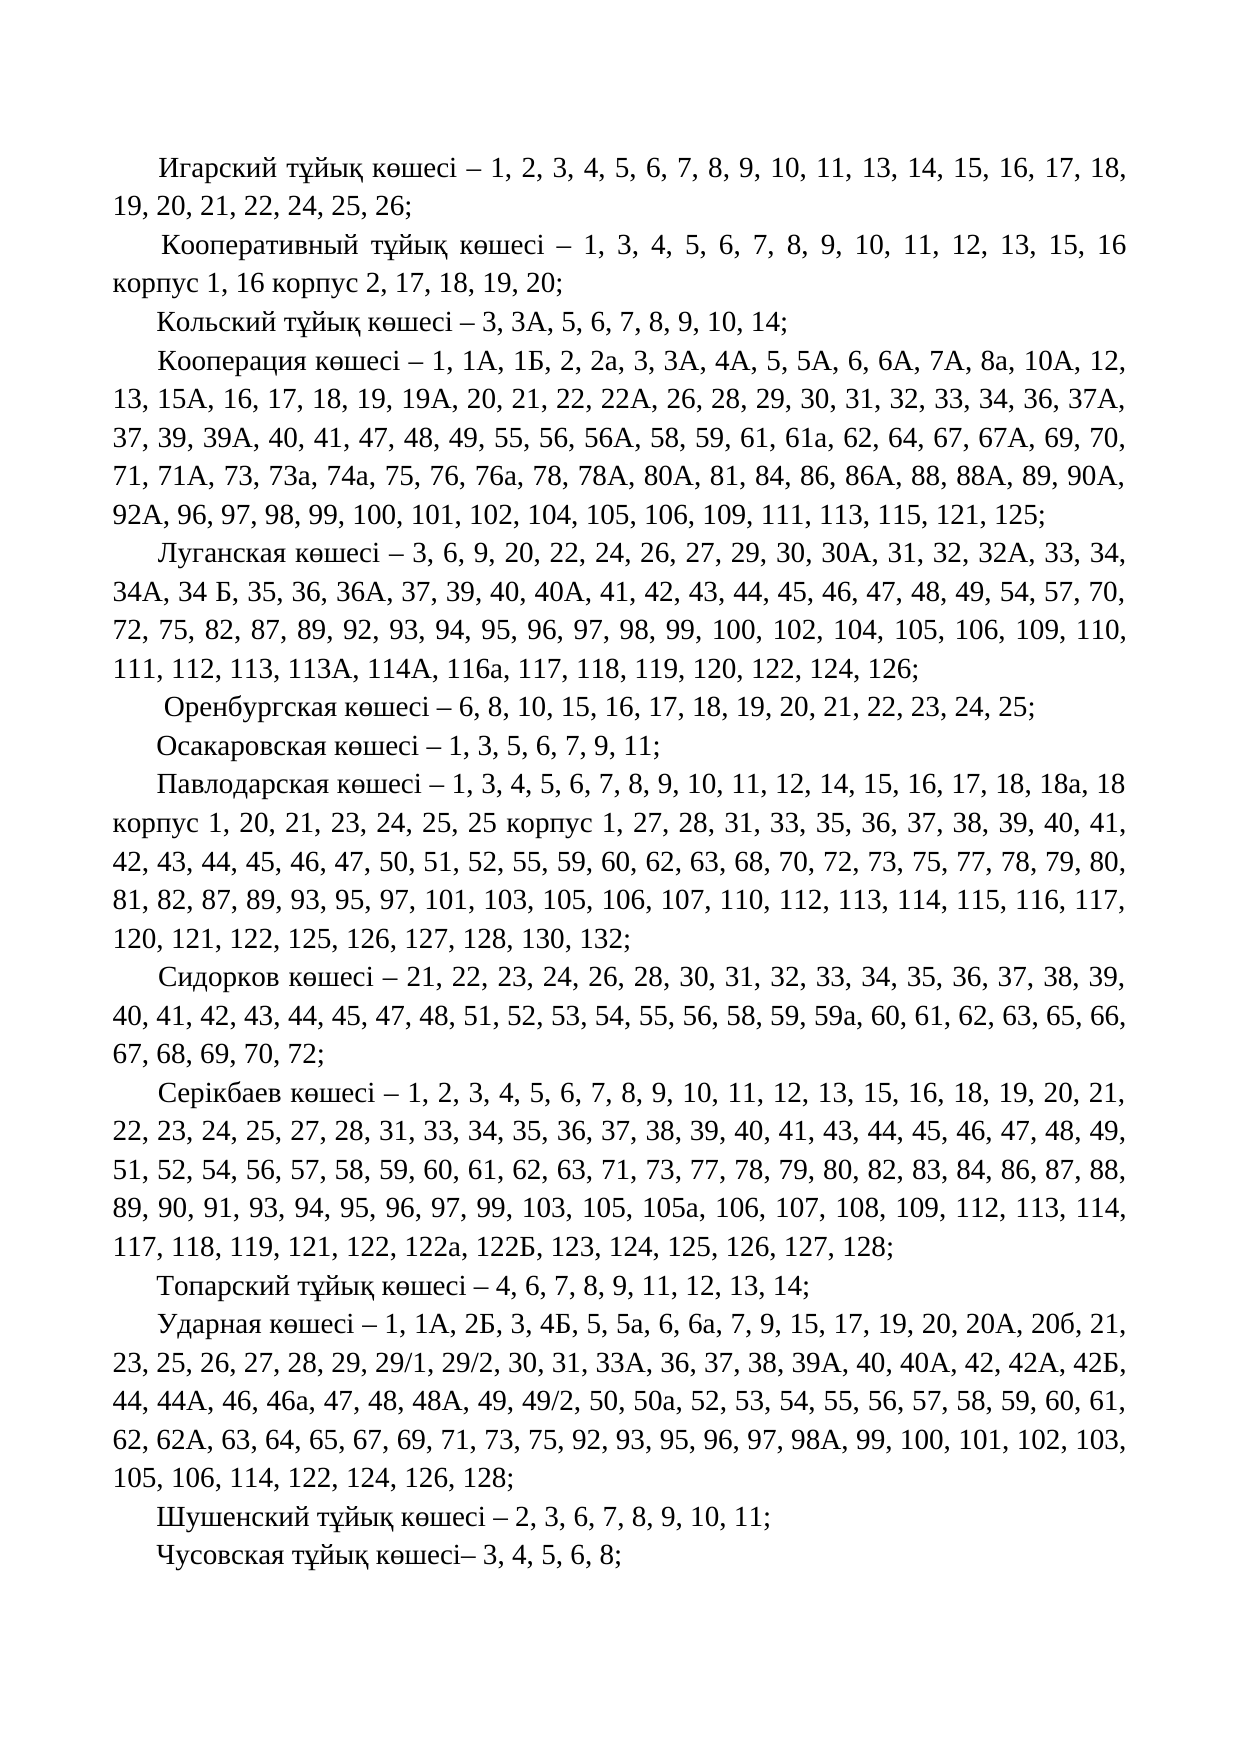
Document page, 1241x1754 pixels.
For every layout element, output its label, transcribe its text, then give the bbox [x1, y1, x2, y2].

text Ударная көшесі – 1, 1А, 2Б, 3, 4Б, 5, 5а, 6, 6а, 7, 9, 15, 17, 19, 20, 20А, 20б, 21, 23, 25, 26, 27, 28, 29, 29/1, 29/2, 30, 31, 33А, 36, 37, 38, 39А, 40, 40А, 42, 42А, 42Б, 44, 44А, 46, 46а, 47, 48, 48А, 49, 49/2, 50, 50а, 52, 53, 54, 55, 56, 57, 58, 59, 60, 61, 62, 62А, 63, 64, 65, 67, 69, 71, 73, 75, 92, 93, 95, 96, 97, 98А, 99, 100, 101, 102, 103, 105, 106, 114, 122, 124, 126, 128; [112, 1306, 1128, 1494]
text Оренбургская көшесі – 6, 8, 10, 15, 16, 17, 18, 19, 20, 21, 22, 23, 24, 25; [112, 689, 1128, 723]
text Сидорков көшесі – 21, 22, 23, 24, 26, 28, 30, 31, 32, 33, 34, 35, 36, 37, 38, 39, 40, 41, 42, 43, 44, 45, 47, 48, 51, 52, 53, 54, 55, 56, 58, 59, 59а, 60, 61, 62, 63, 65, 66, 67, 68, 69, 70, 72; [112, 959, 1128, 1070]
text Осакаровская көшесі – 1, 3, 5, 6, 7, 9, 11; [112, 728, 1128, 762]
text Серікбаев көшесі – 1, 2, 3, 4, 5, 6, 7, 8, 9, 10, 11, 12, 13, 15, 16, 18, 19, 20, 21, 22, 23, 24, 25, 27, 28, 31, 33, 34, 35, 36, 37, 38, 39, 40, 41, 43, 44, 45, 46, 47, 48, 49, 51, 52, 54, 56, 57, 58, 59, 60, 61, 62, 63, 71, 73, 77, 78, 79, 80, 82, 83, 84, 86, 87, 88, 89, 90, 91, 93, 94, 95, 96, 97, 99, 103, 105, 105а, 106, 107, 108, 109, 112, 113, 114, 117, 118, 119, 121, 122, 122а, 122Б, 123, 124, 125, 126, 127, 128; [112, 1075, 1128, 1263]
text Шушенский тұйық көшесі – 2, 3, 6, 7, 8, 9, 10, 11; [112, 1499, 1128, 1532]
text Луганская көшесі – 3, 6, 9, 20, 22, 24, 26, 27, 29, 30, 30А, 31, 32, 32А, 33, 34, 34А, 34 Б, 35, 36, 36А, 37, 39, 40, 40А, 41, 42, 43, 44, 45, 46, 47, 48, 49, 54, 57, 70, 72, 75, 82, 87, 89, 92, 93, 94, 95, 96, 97, 98, 99, 100, 102, 104, 105, 106, 109, 110, 111, 112, 113, 113А, 114А, 116а, 117, 118, 119, 120, 122, 124, 126; [112, 535, 1128, 684]
text Кольский тұйық көшесі – 3, 3А, 5, 6, 7, 8, 9, 10, 14; [112, 304, 1128, 338]
text Кооперация көшесі – 1, 1А, 1Б, 2, 2а, 3, 3А, 4А, 5, 5А, 6, 6А, 7А, 8а, 10А, 12, 13, 15А, 16, 17, 18, 19, 19А, 20, 21, 22, 22А, 26, 28, 29, 30, 31, 32, 33, 34, 36, 37А, 37, 39, 39А, 40, 41, 47, 48, 49, 55, 56, 56А, 58, 59, 61, 61а, 62, 64, 67, 67А, 69, 70, 71, 71А, 73, 73а, 74а, 75, 76, 76а, 78, 78А, 80А, 81, 84, 86, 86А, 88, 88А, 89, 90А, 92А, 96, 97, 98, 99, 100, 101, 102, 104, 105, 106, 109, 111, 113, 115, 121, 125; [112, 343, 1128, 530]
text Кооперативный тұйық көшесі – 1, 3, 4, 5, 6, 7, 8, 9, 10, 11, 12, 13, 15, 16 корпус 1, 16 корпус 2, 17, 18, 19, 20; [112, 227, 1128, 299]
text Топарский тұйық көшесі – 4, 6, 7, 8, 9, 11, 12, 13, 14; [112, 1268, 1128, 1301]
text Павлодарская көшесі – 1, 3, 4, 5, 6, 7, 8, 9, 10, 11, 12, 14, 15, 16, 17, 18, 18а, 18 корпус 1, 20, 21, 23, 24, 25, 25 корпус 1, 27, 28, 31, 33, 35, 36, 37, 38, 39, 40, 41, 42, 43, 44, 45, 46, 47, 50, 51, 52, 55, 59, 60, 62, 63, 68, 70, 72, 73, 75, 77, 78, 79, 80, 81, 82, 87, 89, 93, 95, 97, 101, 103, 105, 106, 107, 110, 112, 113, 114, 115, 116, 117, 120, 121, 122, 125, 126, 127, 128, 130, 132; [112, 767, 1128, 954]
text Чусовская тұйық көшесі– 3, 4, 5, 6, 8; [112, 1537, 1128, 1571]
text Игарский тұйық көшесі – 1, 2, 3, 4, 5, 6, 7, 8, 9, 10, 11, 13, 14, 15, 16, 17, 18, 19, 20, 21, 22, 24, 25, 26; [112, 150, 1128, 222]
